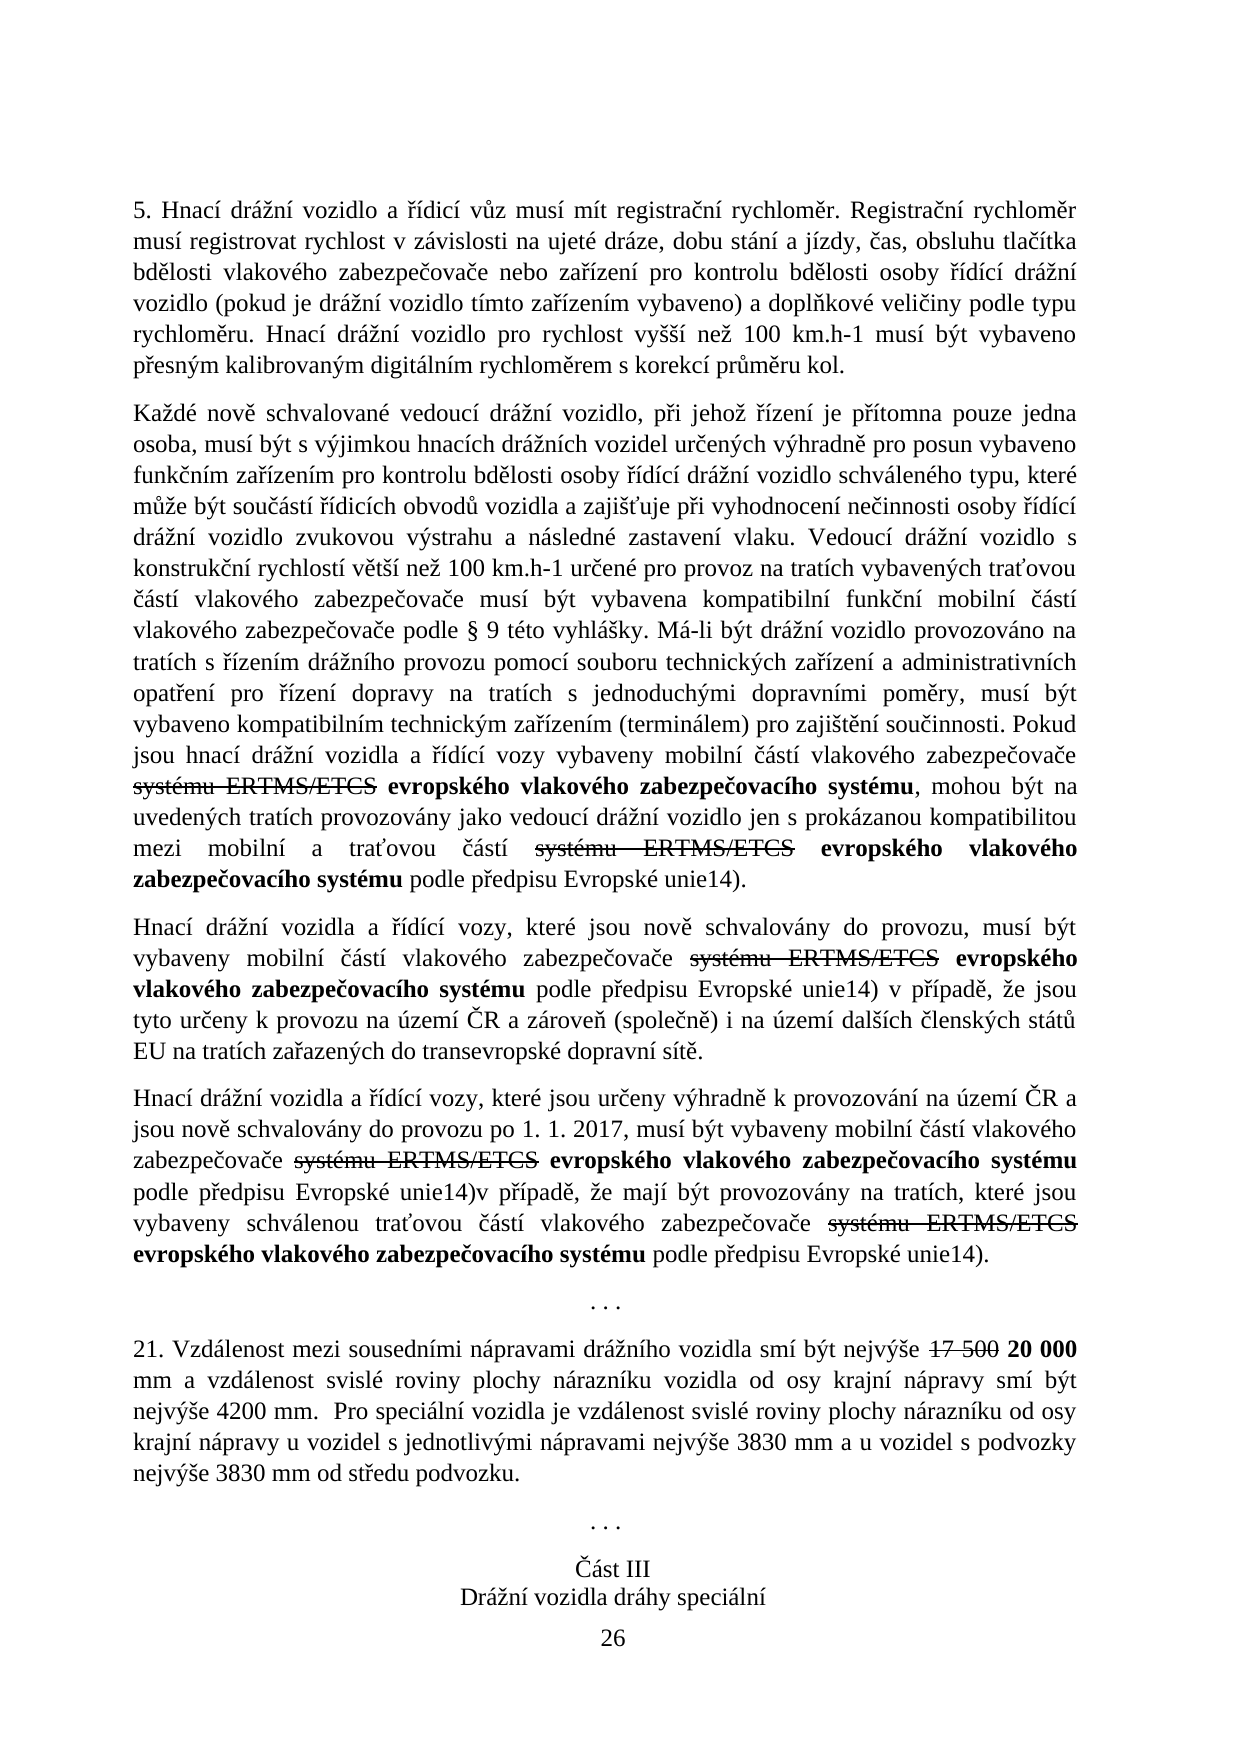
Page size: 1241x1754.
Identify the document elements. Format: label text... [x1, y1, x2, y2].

text Hnací drážní vozidla a řídící vozy, které jsou nově schvalovány do provozu, musí být vybaveny mobilní částí vlakového zabezpečovače systému ERTMS/ETCS evropského vlakového zabezpečovacího systému podle předpisu Evropské unie14) v případě, že jsou tyto určeny k provozu na území ČR a zároveň (společně) i na území dalších členských států EU na tratích zařazených do transevropské dopravní sítě. [133, 912, 1078, 1064]
text Hnací drážní vozidla a řídící vozy, které jsou určeny výhradně k provozování na území ČR a jsou nově schvalovány do provozu po 1. 1. 2017, musí být vybaveny mobilní částí vlakového zabezpečovače systému ERTMS/ETCS evropského vlakového zabezpečovacího systému podle předpisu Evropské unie14)v případě, že mají být provozovány na tratích, které jsou vybaveny schválenou traťovou částí vlakového zabezpečovače systému ERTMS/ETCS evropského vlakového zabezpečovacího systému podle předpisu Evropské unie14). [133, 1083, 1078, 1267]
text 21. Vzdálenost mezi sousedními nápravami drážního vozidla smí být nejvýše 17 500 20 000 mm a vzdálenost svislé roviny plochy nárazníku vozidla od osy krajní nápravy smí být nejvýše . Pro speciální vozidla je vzdálenost svislé roviny plochy nárazníku od osy krajní nápravy u vozidel s jednotlivými nápravami nejvýše a u vozidel s podvozky nejvýše od středu podvozku. [133, 1334, 1078, 1487]
text Část III [133, 1554, 1093, 1582]
text . . . [133, 1286, 1078, 1315]
text . . . [133, 1506, 1078, 1535]
text Každé nově schvalované vedoucí drážní vozidlo, při jehož řízení je přítomna pouze jedna osoba, musí být s výjimkou hnacích drážních vozidel určených výhradně pro posun vybaveno funkčním zařízením pro kontrolu bdělosti osoby řídící drážní vozidlo schváleného typu, které může být součástí řídicích obvodů vozidla a zajišťuje při vyhodnocení nečinnosti osoby řídící drážní vozidlo zvukovou výstrahu a následné zastavení vlaku. Vedoucí drážní vozidlo s konstrukční rychlostí větší než 100 km.h-1 určené pro provoz na tratích vybavených traťovou částí vlakového zabezpečovače musí být vybavena kompatibilní funkční mobilní částí vlakového zabezpečovače podle § 9 této vyhlášky. Má-li být drážní vozidlo provozováno na tratích s řízením drážního provozu pomocí souboru technických zařízení a administrativních opatření pro řízení dopravy na tratích s jednoduchými dopravními poměry, musí být vybaveno kompatibilním technickým zařízením (terminálem) pro zajištění součinnosti. Pokud jsou hnací drážní vozidla a řídící vozy vybaveny mobilní částí vlakového zabezpečovače systému ERTMS/ETCS evropského vlakového zabezpečovacího systému, mohou být na uvedených tratích provozovány jako vedoucí drážní vozidlo jen s prokázanou kompatibilitou mezi mobilní a traťovou částí systému ERTMS/ETCS evropského vlakového zabezpečovacího systému podle předpisu Evropské unie14). [133, 398, 1078, 893]
text Drážní vozidla dráhy speciální [133, 1582, 1093, 1611]
text 5. Hnací drážní vozidlo a řídicí vůz musí mít registrační rychloměr. Registrační rychloměr musí registrovat rychlost v závislosti na ujeté dráze, dobu stání a jízdy, čas, obsluhu tlačítka bdělosti vlakového zabezpečovače nebo zařízení pro kontrolu bdělosti osoby řídící drážní vozidlo (pokud je drážní vozidlo tímto zařízením vybaveno) a doplňkové veličiny podle typu rychloměru. Hnací drážní vozidlo pro rychlost vyšší než 100 km.h-1 musí být vybaveno přesným kalibrovaným digitálním rychloměrem s korekcí průměru kol. [133, 195, 1078, 379]
